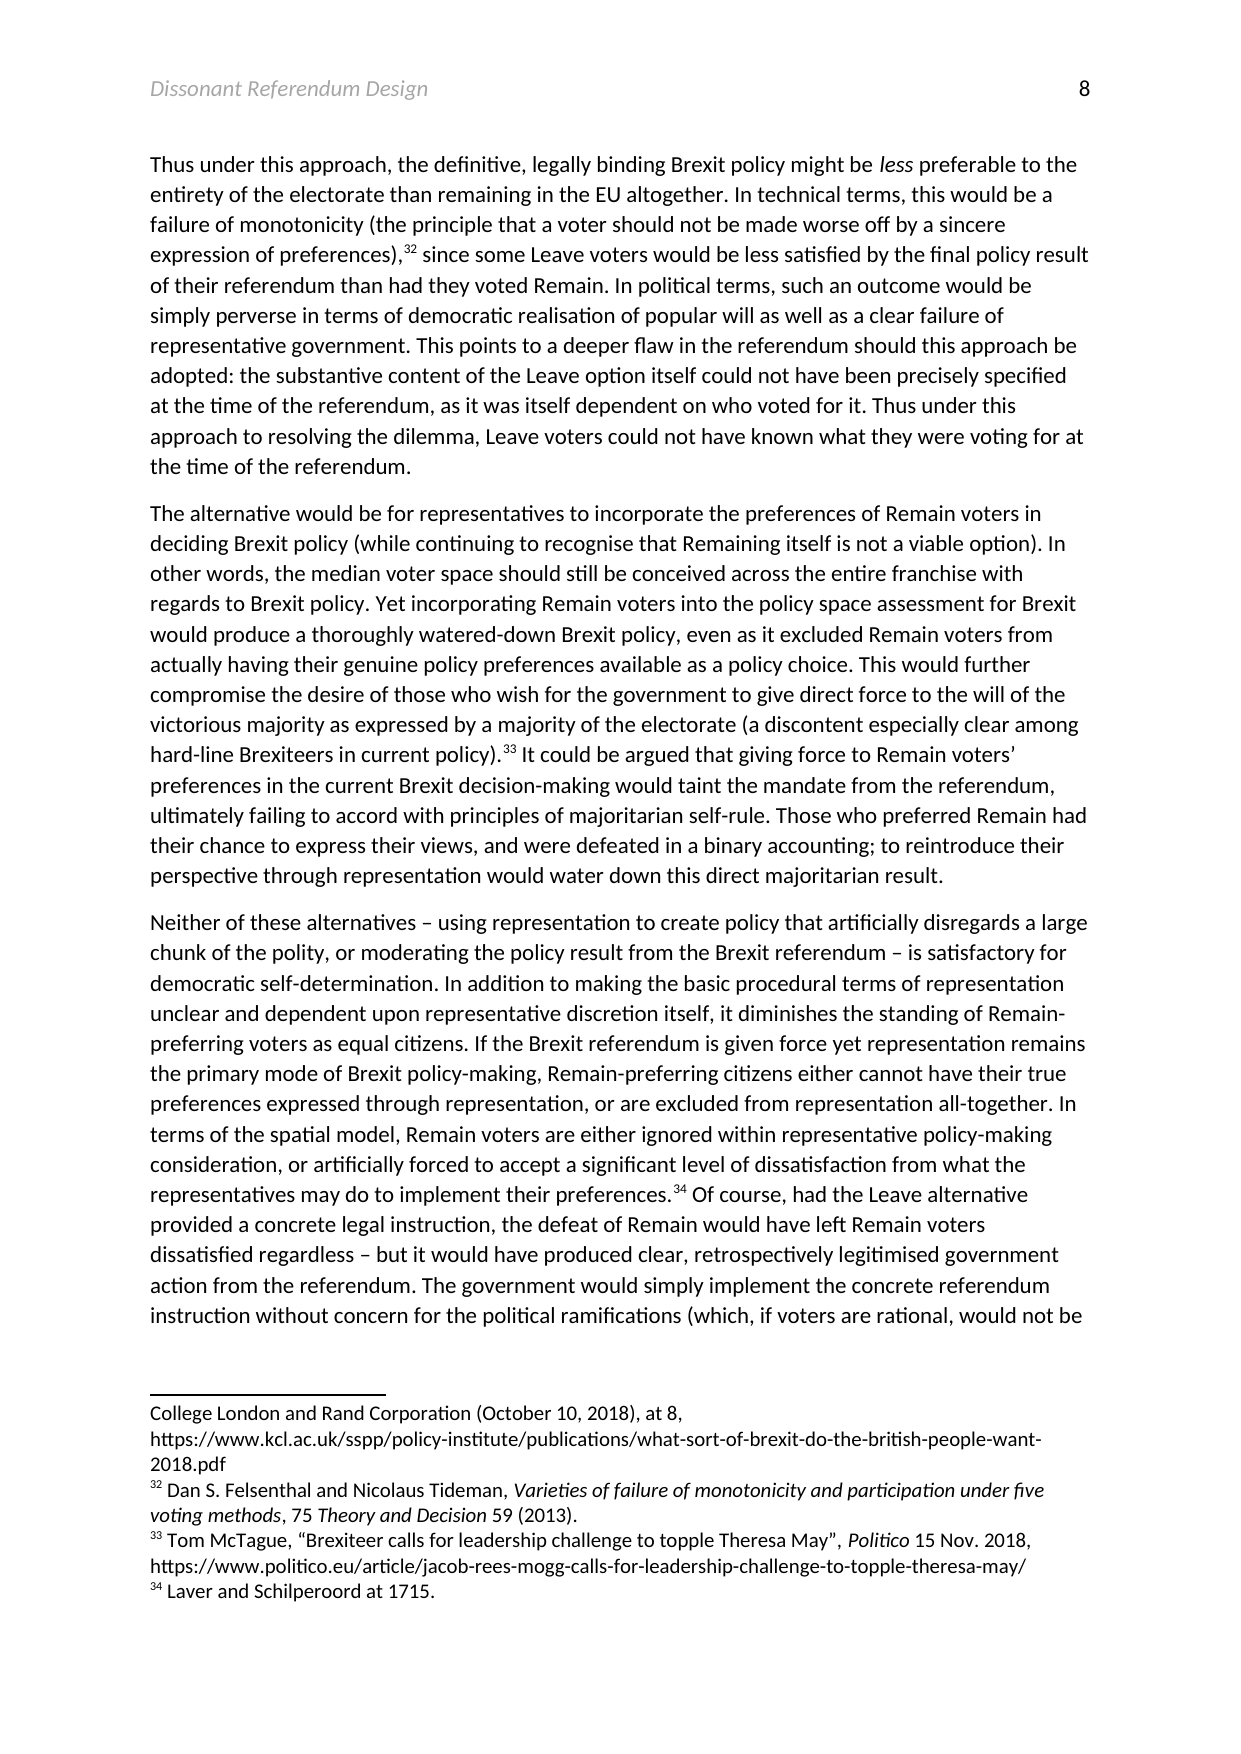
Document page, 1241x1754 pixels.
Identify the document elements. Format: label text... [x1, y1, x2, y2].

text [150, 150, 1090, 480]
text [150, 908, 1090, 1329]
text The alternative would be for representatives to incorporate the preferences of Remain voters in deciding Brexit policy (while continuing to recognise that Remaining itself is not a viable option). In other words, the median voter space should still be conceived across the entire franchise with regards to Brexit policy. Yet incorporating Remain voters into the policy space assessment for Brexit would produce a thoroughly watered-down Brexit policy, even as it excluded Remain voters from actually having their genuine policy preferences available as a policy choice. This would further compromise the desire of those who wish for the government to give direct force to the will of the victorious majority as expressed by a majority of the electorate (a discontent especially clear among hard-line Brexiteers in current policy). It could be argued that giving force to Remain voters’ preferences in the current Brexit decision-making would taint the mandate from the referendum, ultimately failing to accord with principles of majoritarian self-rule. Those who preferred Remain had their chance to express their views, and were defeated in a binary accounting; to reintroduce their perspective through representation would water down this direct majoritarian result. [150, 499, 1090, 889]
